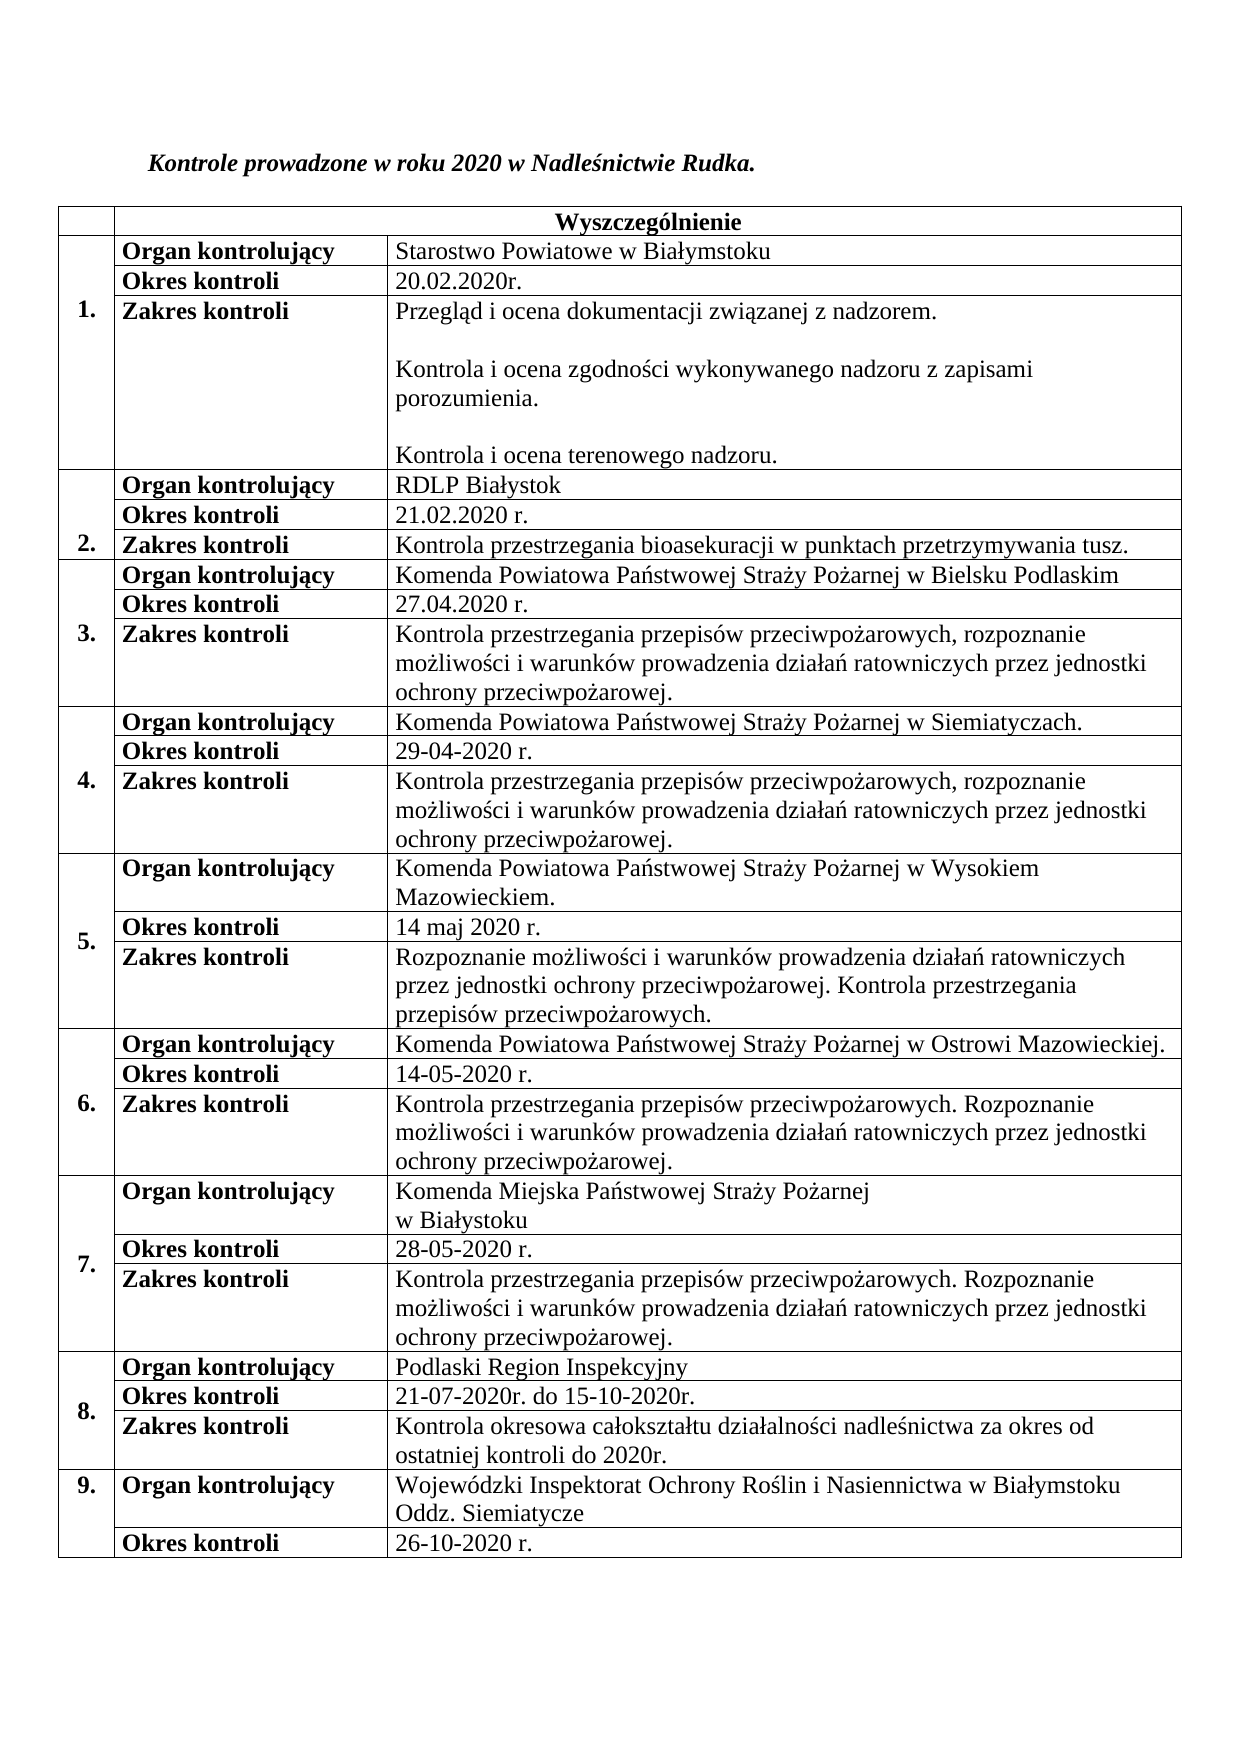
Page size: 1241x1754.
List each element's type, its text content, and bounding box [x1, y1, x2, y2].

table_cell Okres kontroli [115, 266, 387, 295]
table_cell 14-05-2020 r. [388, 1059, 1181, 1088]
table_cell Okres kontroli [115, 1381, 387, 1410]
table_header [59, 207, 114, 235]
table_cell 14 maj 2020 r. [388, 912, 1181, 941]
table_cell RDLP Białystok [388, 470, 1181, 499]
table_cell Przegląd i ocena dokumentacji związanej z nadzorem. Kontrola i ocena zgodności wykonywanego nadzoru z zapisami porozumienia. Kontrola i ocena terenowego nadzoru. [388, 296, 1181, 469]
table_cell 9. [59, 1470, 114, 1557]
table_cell Komenda Powiatowa Państwowej Straży Pożarnej w Siemiatyczach. [388, 707, 1181, 735]
table_cell Okres kontroli [115, 1059, 387, 1088]
table_cell Zakres kontroli [115, 1411, 387, 1469]
table_cell 21.02.2020 r. [388, 500, 1181, 529]
table_cell 4. [59, 707, 114, 852]
table_header Wyszczególnienie [115, 207, 1181, 235]
table_cell Kontrola przestrzegania bioasekuracji w punktach przetrzymywania tusz. [388, 530, 1181, 559]
table_cell Organ kontrolujący [115, 470, 387, 499]
table_cell Organ kontrolujący [115, 560, 387, 588]
table_cell 28-05-2020 r. [388, 1235, 1181, 1263]
table_cell Organ kontrolujący [115, 1470, 387, 1527]
table_cell Kontrola okresowa całokształtu działalności nadleśnictwa za okres od ostatniej kontroli do 2020r. [388, 1411, 1181, 1469]
table_cell Kontrola przestrzegania przepisów przeciwpożarowych. Rozpoznanie możliwości i warunków prowadzenia działań ratowniczych przez jednostki ochrony przeciwpożarowej. [388, 1264, 1181, 1351]
table_cell Zakres kontroli [115, 296, 387, 469]
text Kontrole prowadzone w roku 2020 w Nadleśnictwie Rudka. [148, 148, 1093, 176]
table_cell Okres kontroli [115, 1528, 387, 1557]
table_cell 1. [59, 236, 114, 469]
table_cell 27.04.2020 r. [388, 590, 1181, 618]
table_cell Okres kontroli [115, 1235, 387, 1263]
table_cell 26-10-2020 r. [388, 1528, 1181, 1557]
table_cell 5. [59, 854, 114, 1028]
table_cell Podlaski Region Inspekcyjny [388, 1352, 1181, 1380]
table_cell Komenda Powiatowa Państwowej Straży Pożarnej w Ostrowi Mazowieckiej. [388, 1029, 1181, 1058]
table_cell Kontrola przestrzegania przepisów przeciwpożarowych. Rozpoznanie możliwości i warunków prowadzenia działań ratowniczych przez jednostki ochrony przeciwpożarowej. [388, 1089, 1181, 1175]
table_cell Zakres kontroli [115, 942, 387, 1028]
table_cell Rozpoznanie możliwości i warunków prowadzenia działań ratowniczych przez jednostki ochrony przeciwpożarowej. Kontrola przestrzegania przepisów przeciwpożarowych. [388, 942, 1181, 1028]
table_cell 21-07-2020r. do 15-10-2020r. [388, 1381, 1181, 1410]
table_cell Organ kontrolujący [115, 236, 387, 265]
table_cell Kontrola przestrzegania przepisów przeciwpożarowych, rozpoznanie możliwości i warunków prowadzenia działań ratowniczych przez jednostki ochrony przeciwpożarowej. [388, 766, 1181, 852]
table_cell Okres kontroli [115, 590, 387, 618]
table_cell Organ kontrolujący [115, 854, 387, 911]
table_cell Starostwo Powiatowe w Białymstoku [388, 236, 1181, 265]
table_cell Zakres kontroli [115, 619, 387, 706]
table_cell 8. [59, 1352, 114, 1469]
table_cell Zakres kontroli [115, 766, 387, 852]
table_cell 29-04-2020 r. [388, 736, 1181, 765]
table_cell Organ kontrolujący [115, 1176, 387, 1233]
table_cell Komenda Powiatowa Państwowej Straży Pożarnej w Wysokiem Mazowieckiem. [388, 854, 1181, 911]
table_cell Zakres kontroli [115, 530, 387, 559]
table_cell Organ kontrolujący [115, 1352, 387, 1380]
table_cell Zakres kontroli [115, 1089, 387, 1175]
table_cell 2. [59, 470, 114, 559]
table_cell Organ kontrolujący [115, 1029, 387, 1058]
table_cell 20.02.2020r. [388, 266, 1181, 295]
table_cell 6. [59, 1029, 114, 1175]
table_cell 7. [59, 1176, 114, 1351]
table_cell Okres kontroli [115, 912, 387, 941]
table_cell Zakres kontroli [115, 1264, 387, 1351]
table_cell Komenda Miejska Państwowej Straży Pożarnej w Białystoku [388, 1176, 1181, 1233]
table_cell Okres kontroli [115, 500, 387, 529]
table_cell 3. [59, 560, 114, 706]
table_cell Kontrola przestrzegania przepisów przeciwpożarowych, rozpoznanie możliwości i warunków prowadzenia działań ratowniczych przez jednostki ochrony przeciwpożarowej. [388, 619, 1181, 706]
table_cell Wojewódzki Inspektorat Ochrony Roślin i Nasiennictwa w Białymstoku Oddz. Siemiatycze [388, 1470, 1181, 1527]
table_cell Okres kontroli [115, 736, 387, 765]
table_cell Komenda Powiatowa Państwowej Straży Pożarnej w Bielsku Podlaskim [388, 560, 1181, 588]
table_cell Organ kontrolujący [115, 707, 387, 735]
